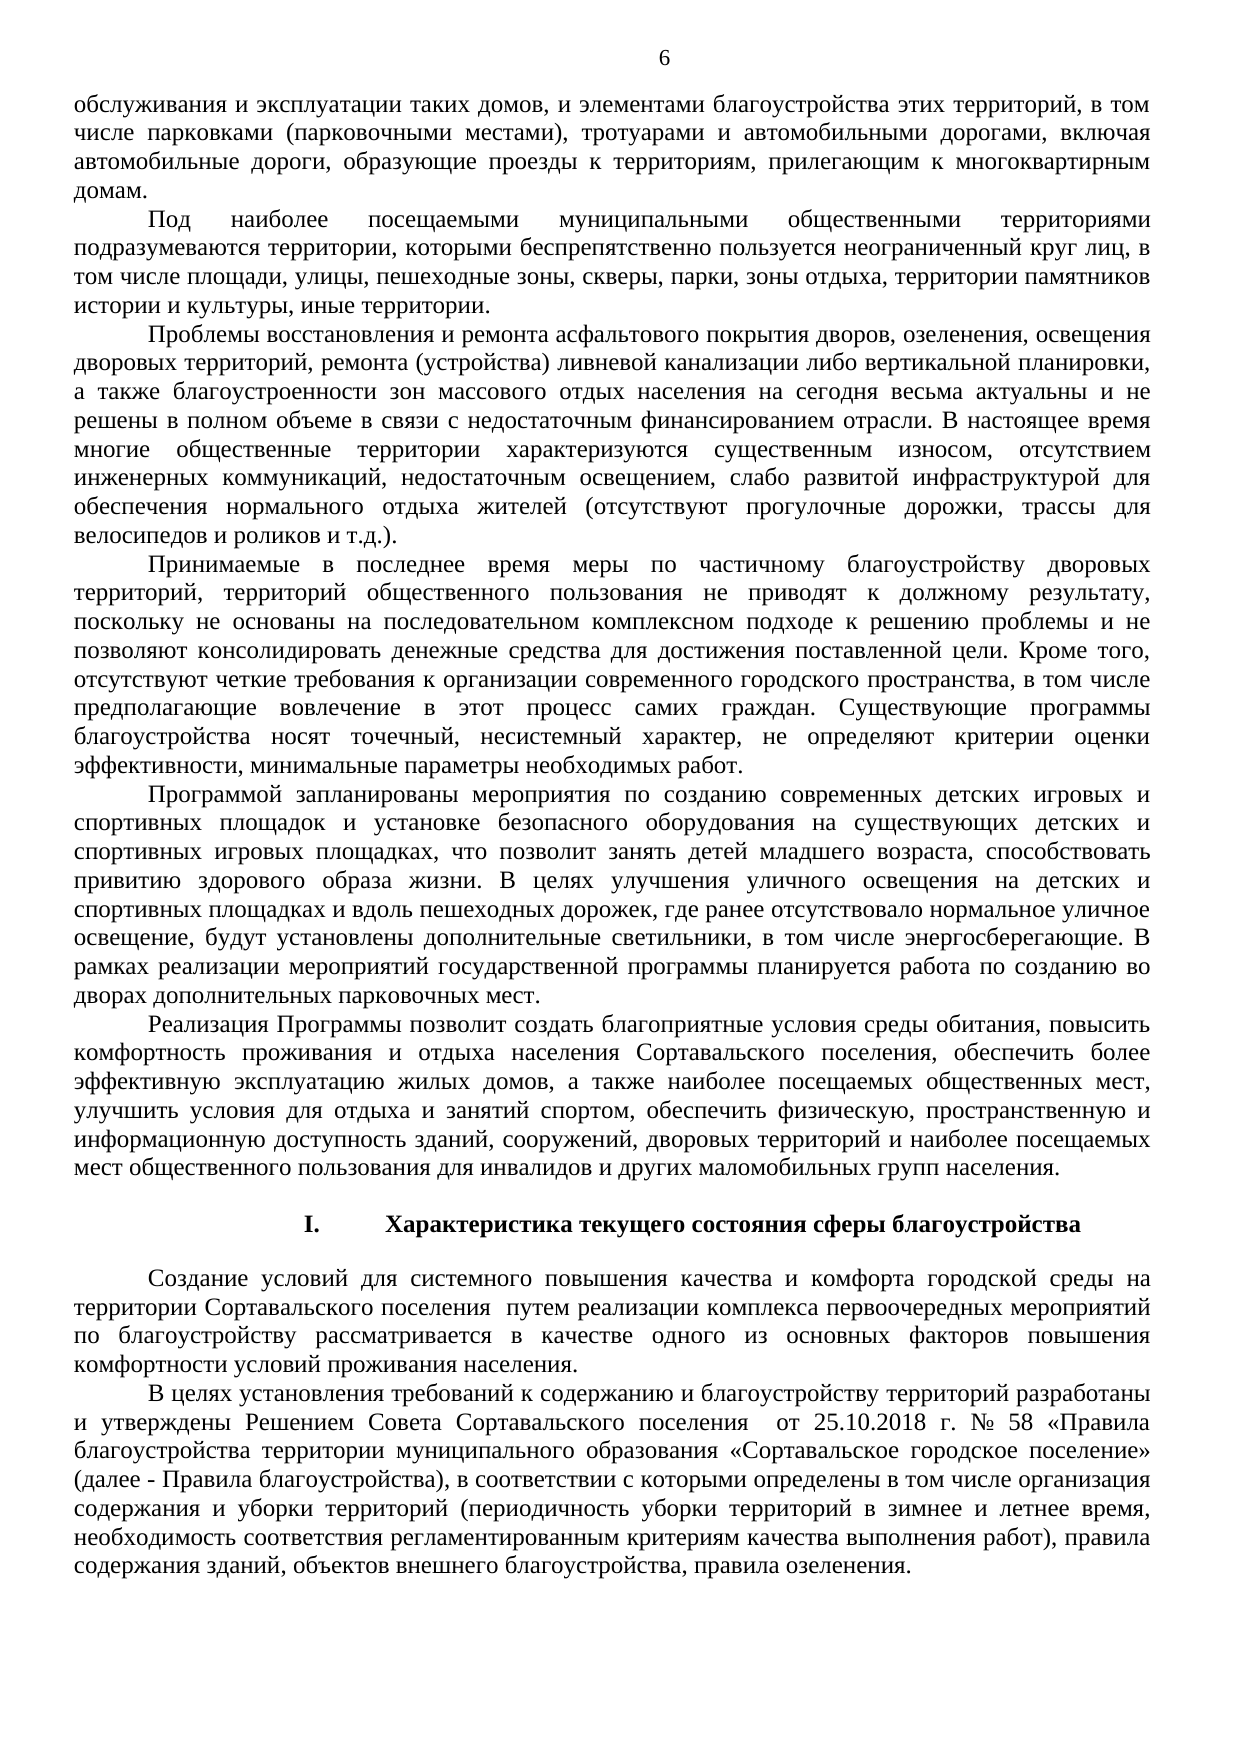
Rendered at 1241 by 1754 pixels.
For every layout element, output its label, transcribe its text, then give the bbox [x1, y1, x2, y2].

text Принимаемые в последнее время меры по частичному благоустройству дворовых территорий, территорий общественного пользования не приводят к должному результату, поскольку не основаны на последовательном комплексном подходе к решению проблемы и не позволяют консолидировать денежные средства для достижения поставленной цели. Кроме того, отсутствуют четкие требования к организации современного городского пространства, в том числе предполагающие вовлечение в этот процесс самих граждан. Существующие программы благоустройства носят точечный, несистемный характер, не определяют критерии оценки эффективности, минимальные параметры необходимых работ. [74, 549, 1152, 779]
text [74, 89, 1152, 204]
list Характеристика текущего состояния сферы благоустройства [233, 1209, 1152, 1238]
text Создание условий для системного повышения качества и комфорта городской среды на территории Сортавальского поселения путем реализации комплекса первоочередных мероприятий по благоустройству рассматривается в качестве одного из основных факторов повышения комфортности условий проживания населения. [74, 1263, 1152, 1378]
text Проблемы восстановления и ремонта асфальтового покрытия дворов, озеленения, освещения дворовых территорий, ремонта (устройства) ливневой канализации либо вертикальной планировки, а также благоустроенности зон массового отдых населения на сегодня весьма актуальны и не решены в полном объеме в связи с недостаточным финансированием отрасли. В настоящее время многие общественные территории характеризуются существенным износом, отсутствием инженерных коммуникаций, недостаточным освещением, слабо развитой инфраструктурой для обеспечения нормального отдыха жителей (отсутствуют прогулочные дорожки, трассы для велосипедов и роликов и т.д.). [74, 319, 1152, 549]
text Реализация Программы позволит создать благоприятные условия среды обитания, повысить комфортность проживания и отдыха населения Сортавальского поселения, обеспечить более эффективную эксплуатацию жилых домов, а также наиболее посещаемых общественных мест, улучшить условия для отдыха и занятий спортом, обеспечить физическую, пространственную и информационную доступность зданий, сооружений, дворовых территорий и наиболее посещаемых мест общественного пользования для инвалидов и других маломобильных групп населения. [74, 1009, 1152, 1181]
text Под наиболее посещаемыми муниципальными общественными территориями подразумеваются территории, которыми беспрепятственно пользуется неограниченный круг лиц, в том числе площади, улицы, пешеходные зоны, скверы, парки, зоны отдыха, территории памятников истории и культуры, иные территории. [74, 204, 1152, 319]
text Программой запланированы мероприятия по созданию современных детских игровых и спортивных площадок и установке безопасного оборудования на существующих детских и спортивных игровых площадках, что позволит занять детей младшего возраста, способствовать привитию здорового образа жизни. В целях улучшения уличного освещения на детских и спортивных площадках и вдоль пешеходных дорожек, где ранее отсутствовало нормальное уличное освещение, будут установлены дополнительные светильники, в том числе энергосберегающие. В рамках реализации мероприятий государственной программы планируется работа по созданию во дворах дополнительных парковочных мест. [74, 779, 1152, 1009]
text В целях установления требований к содержанию и благоустройству территорий разработаны и утверждены Решением Совета Сортавальского поселения от 25.10.2018 г. № 58 «Правила благоустройства территории муниципального образования «Сортавальское городское поселение» (далее - Правила благоустройства), в соответствии с которыми определены в том числе организация содержания и уборки территорий (периодичность уборки территорий в зимнее и летнее время, необходимость соответствия регламентированным критериям качества выполнения работ), правила содержания зданий, объектов внешнего благоустройства, правила озеленения. [74, 1378, 1152, 1579]
